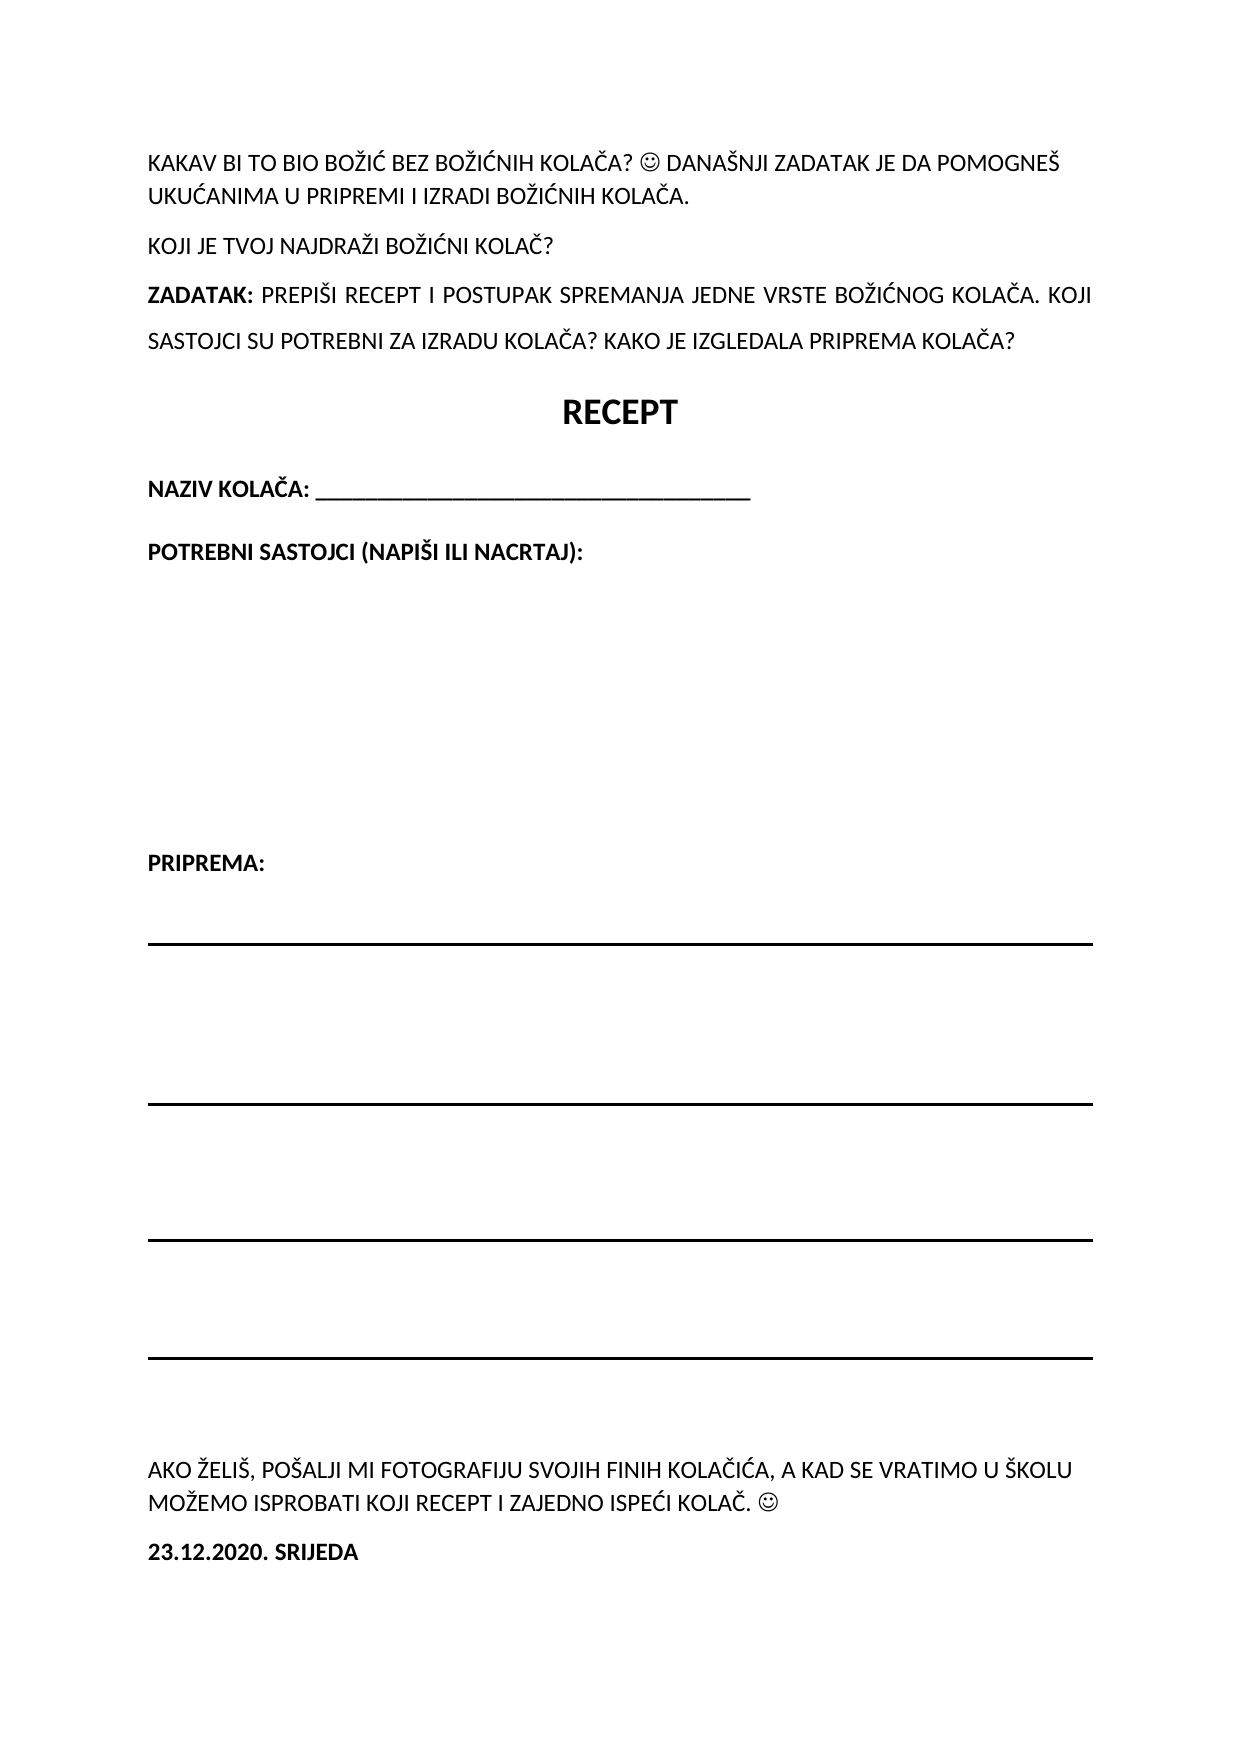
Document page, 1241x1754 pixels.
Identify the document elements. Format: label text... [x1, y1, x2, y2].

text KAKAV BI TO BIO BOŽIĆ BEZ BOŽIĆNIH KOLAČA? DANAŠNJI ZADATAK JE DA POMOGNEŠ UKUĆANIMA U PRIPREMI I IZRADI BOŽIĆNIH KOLAČA. [148, 148, 1093, 211]
text KOJI JE TVOJ NAJDRAŽI BOŽIĆNI KOLAČ? [148, 230, 1093, 261]
text 23.12.2020. SRIJEDA [148, 1536, 1093, 1567]
text NAZIV KOLAČA: ___________________________________ [148, 473, 1093, 504]
text PRIPREMA: [148, 848, 1093, 878]
text ZADATAK: PREPIŠI RECEPT I POSTUPAK SPREMANJA JEDNE VRSTE BOŽIĆNOG KOLAČA. KOJI SASTOJCI SU POTREBNI ZA IZRADU KOLAČA? KAKO JE IZGLEDALA PRIPREMA KOLAČA? [148, 280, 1093, 356]
text RECEPT [148, 388, 1093, 434]
text POTREBNI SASTOJCI (NAPIŠI ILI NACRTAJ): [148, 536, 1093, 566]
text AKO ŽELIŠ, POŠALJI MI FOTOGRAFIJU SVOJIH FINIH KOLAČIĆA, A KAD SE VRATIMO U ŠKOLU MOŽEMO ISPROBATI KOJI RECEPT I ZAJEDNO ISPEĆI KOLAČ. [148, 1454, 1093, 1517]
